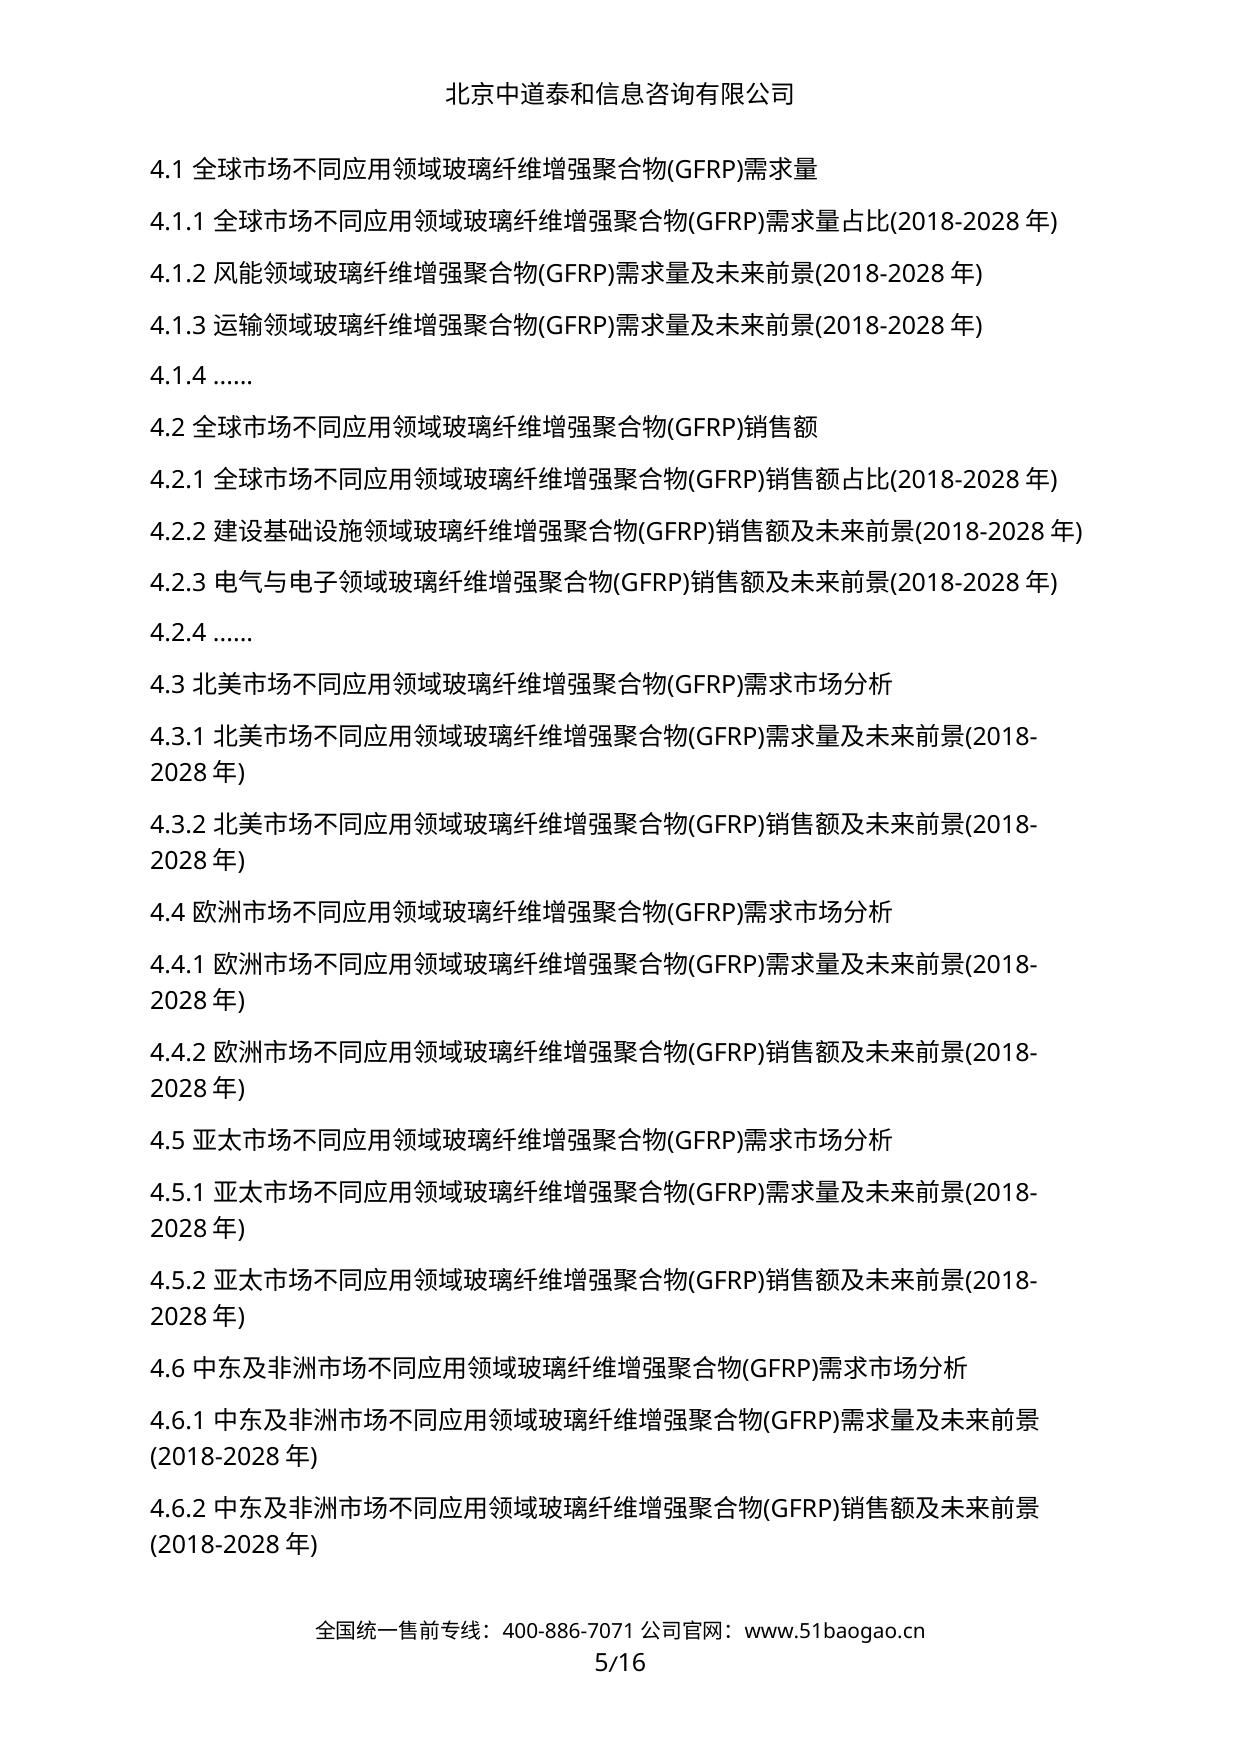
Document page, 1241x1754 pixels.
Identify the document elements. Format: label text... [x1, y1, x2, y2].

text 4.2.2 建设基础设施领域玻璃纤维增强聚合物(GFRP)销售额及未来前景(2018-2028年) [150, 511, 1090, 547]
text 4.5 亚太市场不同应用领域玻璃纤维增强聚合物(GFRP)需求市场分析 [150, 1121, 1090, 1157]
text 4.5.2 亚太市场不同应用领域玻璃纤维增强聚合物(GFRP)销售额及未来前景(2018-2028年) [150, 1261, 1090, 1333]
text 4.2.4 ...... [150, 615, 1090, 649]
text 4.6.2 中东及非洲市场不同应用领域玻璃纤维增强聚合物(GFRP)销售额及未来前景(2018-2028年) [150, 1489, 1090, 1561]
text 4.5.1 亚太市场不同应用领域玻璃纤维增强聚合物(GFRP)需求量及未来前景(2018-2028年) [150, 1172, 1090, 1245]
text 4.3 北美市场不同应用领域玻璃纤维增强聚合物(GFRP)需求市场分析 [150, 664, 1090, 701]
text 4.4.2 欧洲市场不同应用领域玻璃纤维增强聚合物(GFRP)销售额及未来前景(2018-2028年) [150, 1032, 1090, 1105]
text 4.4.1 欧洲市场不同应用领域玻璃纤维增强聚合物(GFRP)需求量及未来前景(2018-2028年) [150, 944, 1090, 1017]
text 4.6.1 中东及非洲市场不同应用领域玻璃纤维增强聚合物(GFRP)需求量及未来前景(2018-2028年) [150, 1401, 1090, 1473]
text 4.1.4 ...... [150, 357, 1090, 392]
text 4.1.3 运输领域玻璃纤维增强聚合物(GFRP)需求量及未来前景(2018-2028年) [150, 306, 1090, 342]
text 4.4 欧洲市场不同应用领域玻璃纤维增强聚合物(GFRP)需求市场分析 [150, 892, 1090, 929]
text 4.1.2 风能领域玻璃纤维增强聚合物(GFRP)需求量及未来前景(2018-2028年) [150, 254, 1090, 290]
text 4.3.1 北美市场不同应用领域玻璃纤维增强聚合物(GFRP)需求量及未来前景(2018-2028年) [150, 716, 1090, 789]
text 4.1.1 全球市场不同应用领域玻璃纤维增强聚合物(GFRP)需求量占比(2018-2028年) [150, 202, 1090, 238]
text 4.1 全球市场不同应用领域玻璃纤维增强聚合物(GFRP)需求量 [150, 150, 1090, 186]
text 4.3.2 北美市场不同应用领域玻璃纤维增强聚合物(GFRP)销售额及未来前景(2018-2028年) [150, 804, 1090, 877]
text 4.2.1 全球市场不同应用领域玻璃纤维增强聚合物(GFRP)销售额占比(2018-2028年) [150, 459, 1090, 495]
text 4.2 全球市场不同应用领域玻璃纤维增强聚合物(GFRP)销售额 [150, 407, 1090, 443]
text 4.6 中东及非洲市场不同应用领域玻璃纤维增强聚合物(GFRP)需求市场分析 [150, 1349, 1090, 1385]
text 4.2.3 电气与电子领域玻璃纤维增强聚合物(GFRP)销售额及未来前景(2018-2028年) [150, 563, 1090, 599]
